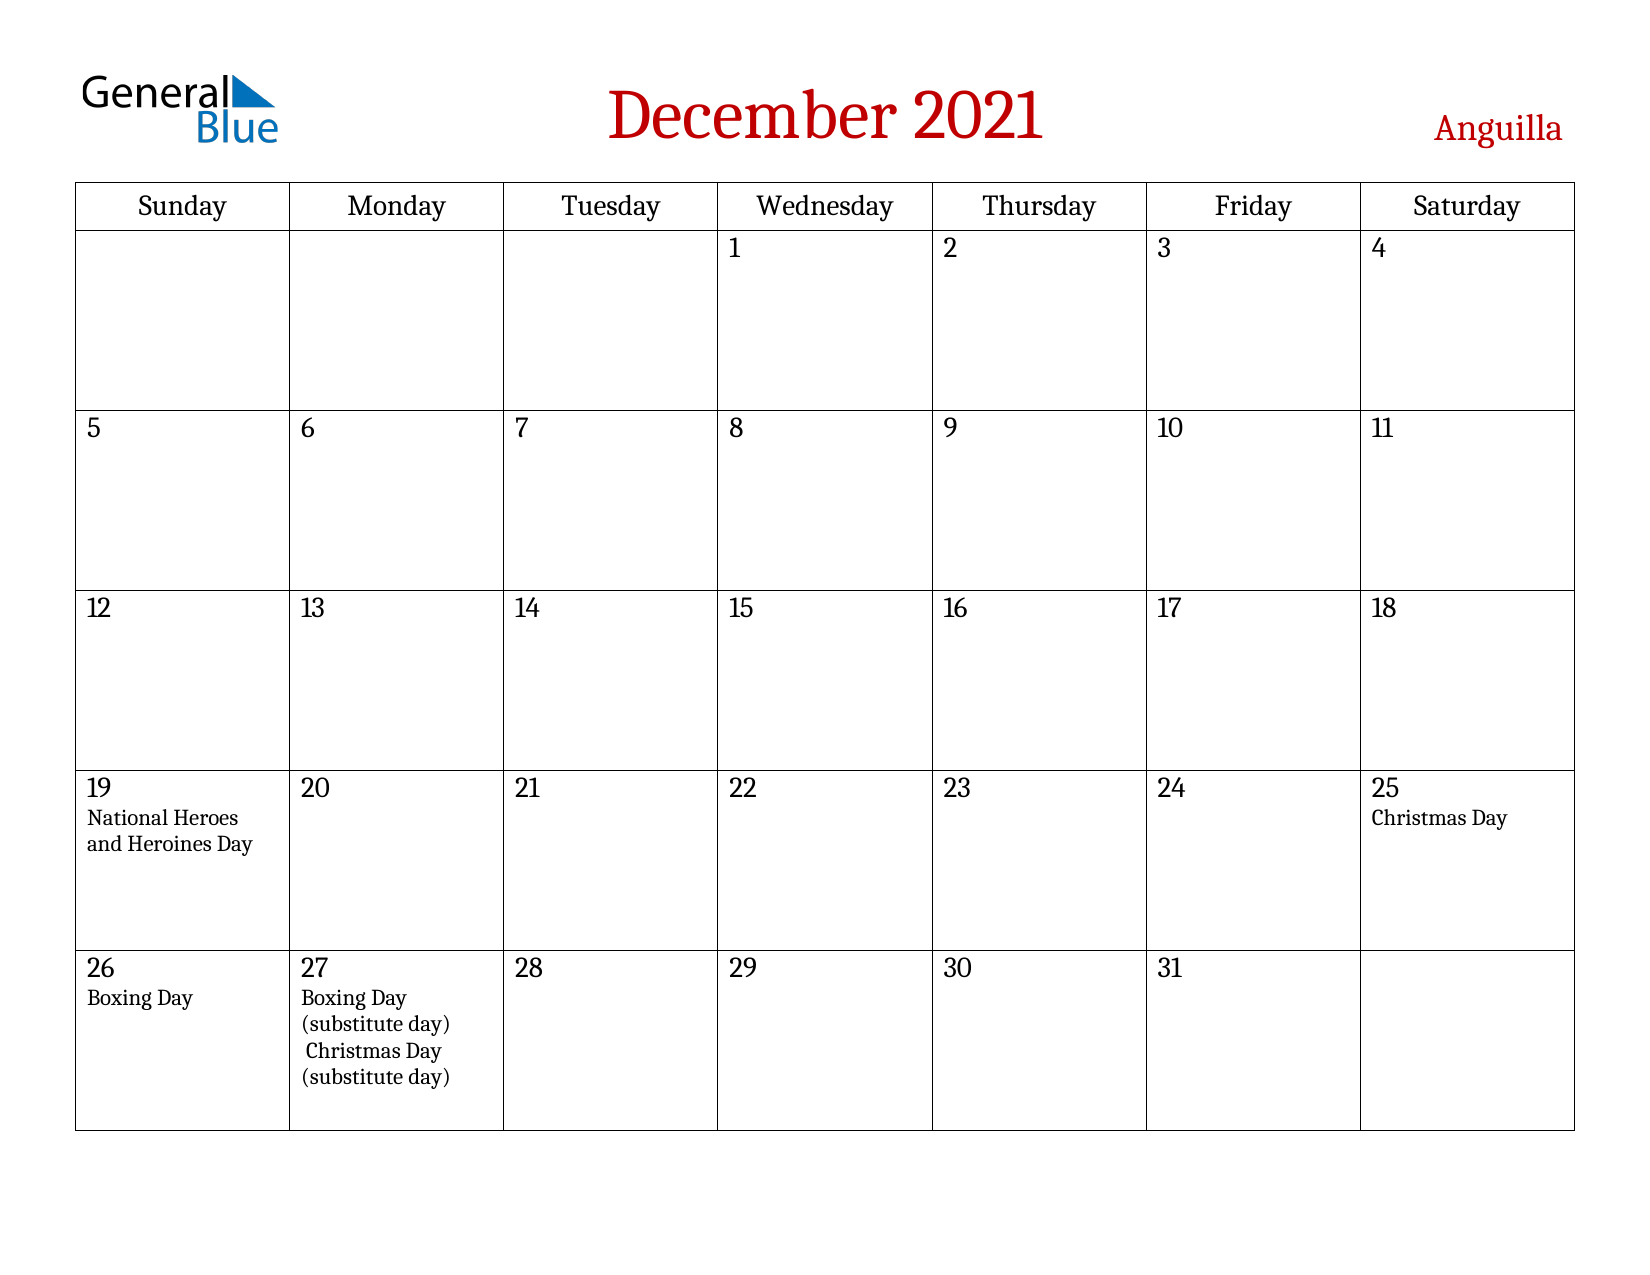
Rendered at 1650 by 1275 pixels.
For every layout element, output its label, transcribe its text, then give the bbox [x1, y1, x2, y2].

table_cell 14 [504, 591, 717, 625]
table_cell 22 [718, 771, 932, 805]
table_cell [504, 805, 717, 950]
table_cell 21 [504, 771, 717, 805]
table_cell Boxing Day (substitute day) Christmas Day (substitute day) [290, 985, 503, 1130]
table_cell [290, 625, 503, 770]
table_cell 13 [290, 591, 503, 625]
table_cell [718, 265, 932, 410]
table_header Anguilla [1146, 75, 1574, 182]
table_cell [933, 445, 1146, 590]
table_cell [504, 985, 717, 1130]
table_cell Tuesday [504, 183, 717, 230]
table_cell National Heroes and Heroines Day [76, 805, 289, 950]
table_cell [290, 805, 503, 950]
table_header December 2021 [504, 75, 1146, 182]
table_cell [504, 265, 717, 410]
table_cell 31 [1147, 951, 1360, 985]
table_cell 23 [933, 771, 1146, 805]
table_cell 25 [1361, 771, 1574, 805]
table_cell 18 [1361, 591, 1574, 625]
table_cell [933, 625, 1146, 770]
table_cell 2 [933, 231, 1146, 264]
table_cell [504, 231, 717, 264]
table_cell 1 [718, 231, 932, 264]
table_cell [290, 265, 503, 410]
table_cell [290, 231, 503, 264]
table_cell 8 [718, 411, 932, 444]
table_cell 30 [933, 951, 1146, 985]
table_cell [718, 805, 932, 950]
table_cell [1147, 985, 1360, 1130]
table_cell [1361, 985, 1574, 1130]
table_cell 4 [1361, 231, 1574, 264]
table_cell [76, 231, 289, 264]
table_cell 29 [718, 951, 932, 985]
table_cell 15 [718, 591, 932, 625]
table_cell Monday [290, 183, 503, 230]
table_cell [718, 445, 932, 590]
table_cell 28 [504, 951, 717, 985]
table_cell [504, 445, 717, 590]
table_cell 5 [76, 411, 289, 444]
table_cell 24 [1147, 771, 1360, 805]
table_cell [1361, 445, 1574, 590]
table_cell 20 [290, 771, 503, 805]
table_cell [933, 805, 1146, 950]
table_header [76, 75, 503, 182]
table_cell 17 [1147, 591, 1360, 625]
picture [82, 75, 278, 143]
table_cell Sunday [76, 183, 289, 230]
table_cell [1147, 625, 1360, 770]
table_cell [718, 985, 932, 1130]
table_cell 10 [1147, 411, 1360, 444]
table_cell [1147, 805, 1360, 950]
table_cell [1147, 265, 1360, 410]
table_cell [1361, 951, 1574, 985]
table_cell [76, 445, 289, 590]
table_cell 26 [76, 951, 289, 985]
table_cell Thursday [933, 183, 1146, 230]
table_cell 19 [76, 771, 289, 805]
table_cell 3 [1147, 231, 1360, 264]
table_cell [1361, 265, 1574, 410]
table_cell 12 [76, 591, 289, 625]
table_cell 27 [290, 951, 503, 985]
table_cell [933, 265, 1146, 410]
table_cell 11 [1361, 411, 1574, 444]
table_cell Saturday [1361, 183, 1574, 230]
table_cell Wednesday [718, 183, 932, 230]
table_cell 16 [933, 591, 1146, 625]
table_cell Boxing Day [76, 985, 289, 1130]
table_cell [290, 445, 503, 590]
table_cell [718, 625, 932, 770]
table_cell 9 [933, 411, 1146, 444]
table_cell 6 [290, 411, 503, 444]
table_cell Friday [1147, 183, 1360, 230]
table_cell [933, 985, 1146, 1130]
table_cell Christmas Day [1361, 805, 1574, 950]
table_cell 7 [504, 411, 717, 444]
table_cell [1361, 625, 1574, 770]
table_cell [76, 625, 289, 770]
table_cell [504, 625, 717, 770]
table_cell [76, 265, 289, 410]
table_cell [1147, 445, 1360, 590]
